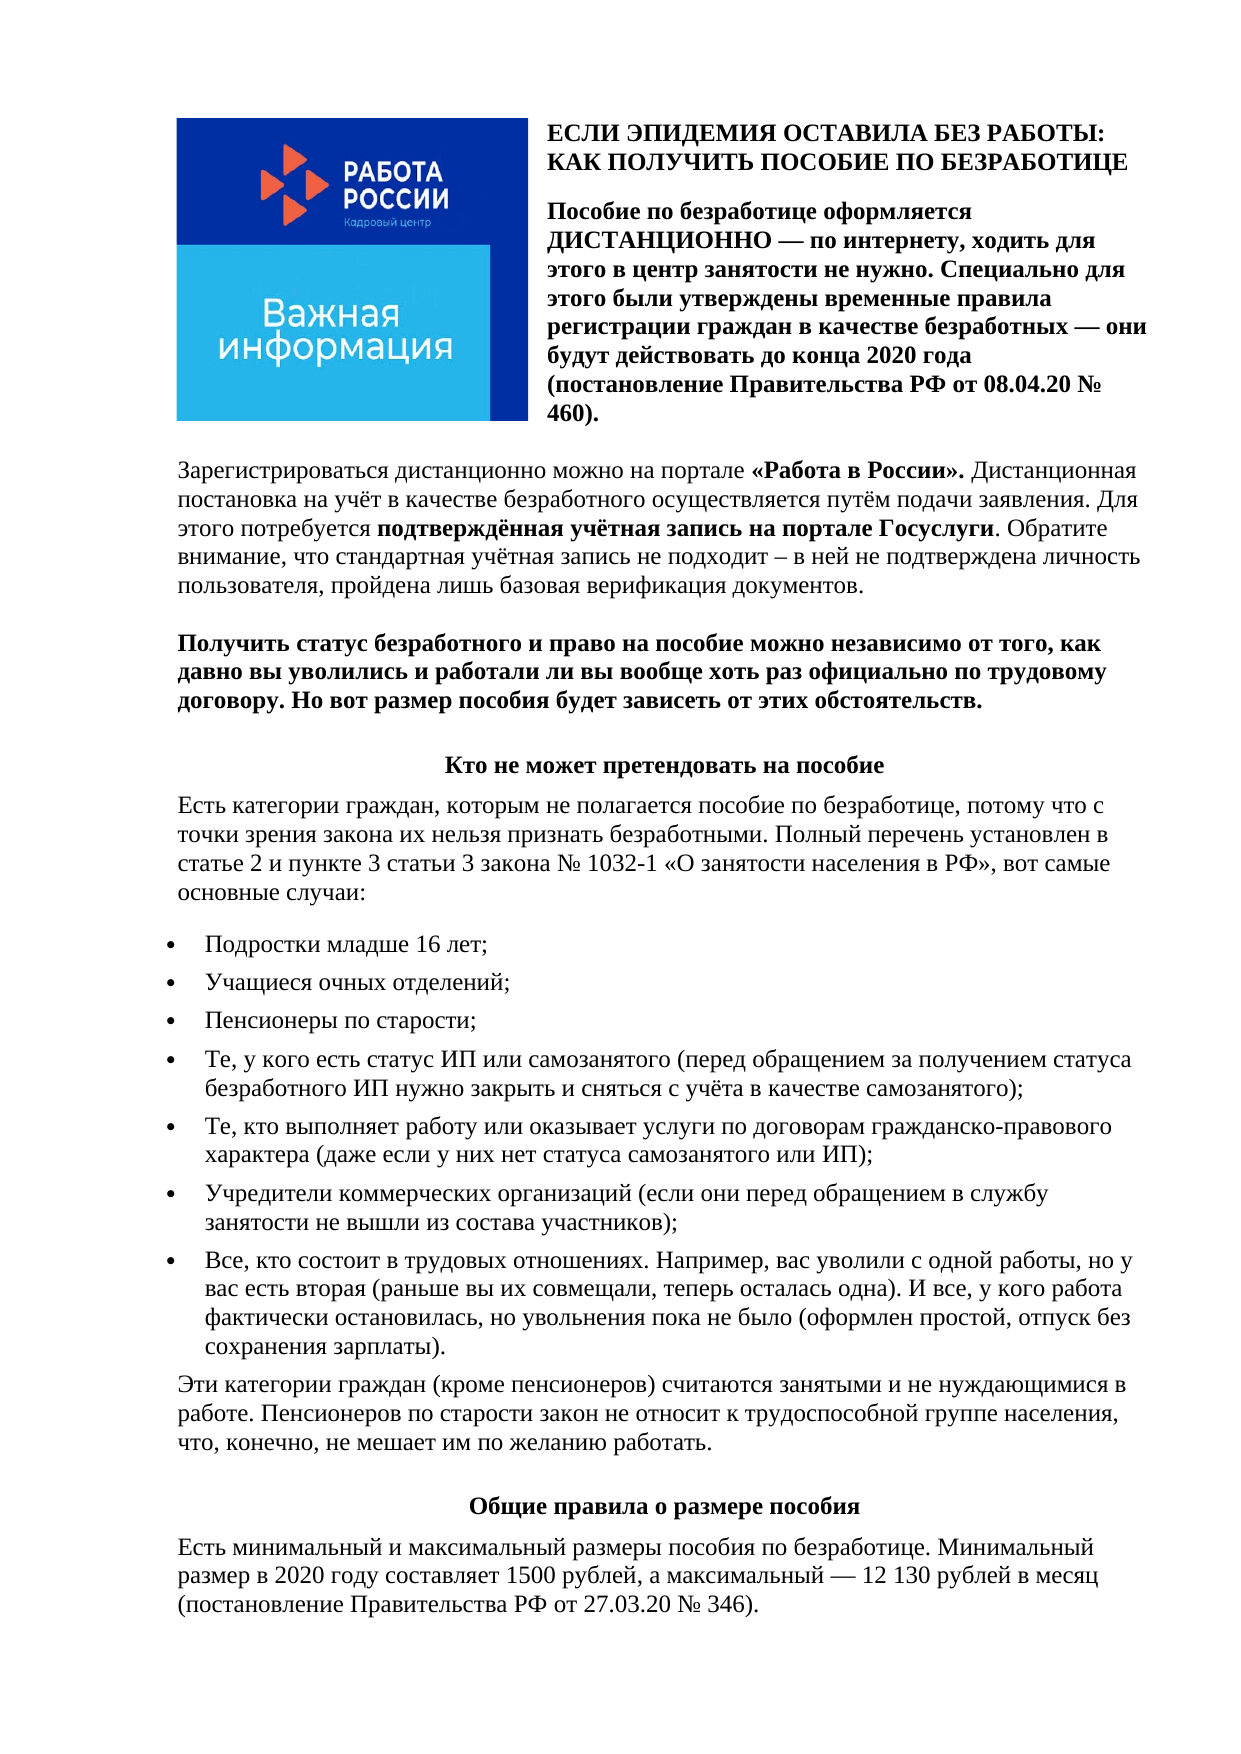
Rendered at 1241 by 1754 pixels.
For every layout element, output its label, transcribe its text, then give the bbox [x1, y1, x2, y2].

list Те, кто выполняет работу или оказывает услуги по договорам гражданско-правового характера (даже если у них нет статуса самозанятого или ИП); [167, 1111, 1152, 1168]
text Пособие по безработице оформляется ДИСТАНЦИОННО — по интернету, ходить для этого в центр занятости не нужно. Специально для этого были утверждены временные правила регистрации граждан в качестве безработных — они будут действовать до конца 2020 года (постановление Правительства РФ от 08.04.20 № 460). [177, 196, 1152, 426]
text ЕСЛИ ЭПИДЕМИЯ ОСТАВИЛА БЕЗ РАБОТЫ: КАК ПОЛУЧИТЬ ПОСОБИЕ ПО БЕЗРАБОТИЦЕ [529, 118, 1152, 176]
list Пенсионеры по старости; [167, 1006, 1152, 1034]
text Кто не может претендовать на пособие [177, 750, 1152, 778]
list Учащиеся очных отделений; [167, 967, 1152, 996]
text Получить статус безработного и право на пособие можно независимо от того, как давно вы уволились и работали ли вы вообще хоть раз официально по трудовому договору. Но вот размер пособия будет зависеть от этих обстоятельств. [177, 628, 1152, 714]
list Те, у кого есть статус ИП или самозанятого (перед обращением за получением статуса безработного ИП нужно закрыть и сняться с учёта в качестве самозанятого); [167, 1044, 1152, 1101]
list Все, кто состоит в трудовых отношениях. Например, вас уволили с одной работы, но у вас есть вторая (раньше вы их совмещали, теперь осталась одна). И все, у кого работа фактически остановилась, но увольнения пока не было (оформлен простой, отпуск без сохранения зарплаты). [167, 1245, 1152, 1360]
text Есть категории граждан, которым не полагается пособие по безработице, потому что с точки зрения закона их нельзя признать безработными. Полный перечень установлен в статье 2 и пункте 3 статьи 3 закона № 1032-1 «О занятости населения в РФ», вот самые основные случаи: [177, 790, 1152, 905]
list Учредители коммерческих организаций (если они перед обращением в службу занятости не вышли из состава участников); [167, 1178, 1152, 1235]
text Эти категории граждан (кроме пенсионеров) считаются занятыми и не нуждающимися в работе. Пенсионеров по старости закон не относит к трудоспособной группе населения, что, конечно, не мешает им по желанию работать. [177, 1369, 1152, 1456]
text Общие правила о размере пособия [177, 1491, 1152, 1520]
text Есть минимальный и максимальный размеры пособия по безработице. Минимальный размер в 2020 году составляет 1500 рублей, а максимальный — 12 130 рублей в месяц (постановление Правительства РФ от 27.03.20 № 346). [177, 1532, 1152, 1618]
picture [176, 118, 529, 419]
text Зарегистрироваться дистанционно можно на портале «Работа в России». Дистанционная постановка на учёт в качестве безработного осуществляется путём подачи заявления. Для этого потребуется подтверждённая учётная запись на портале Госуслуги. Обратите внимание, что стандартная учётная запись не подходит – в ней не подтверждена личность пользователя, пройдена лишь базовая верификация документов. [177, 455, 1152, 599]
list Подростки младше 16 лет; [167, 929, 1152, 958]
